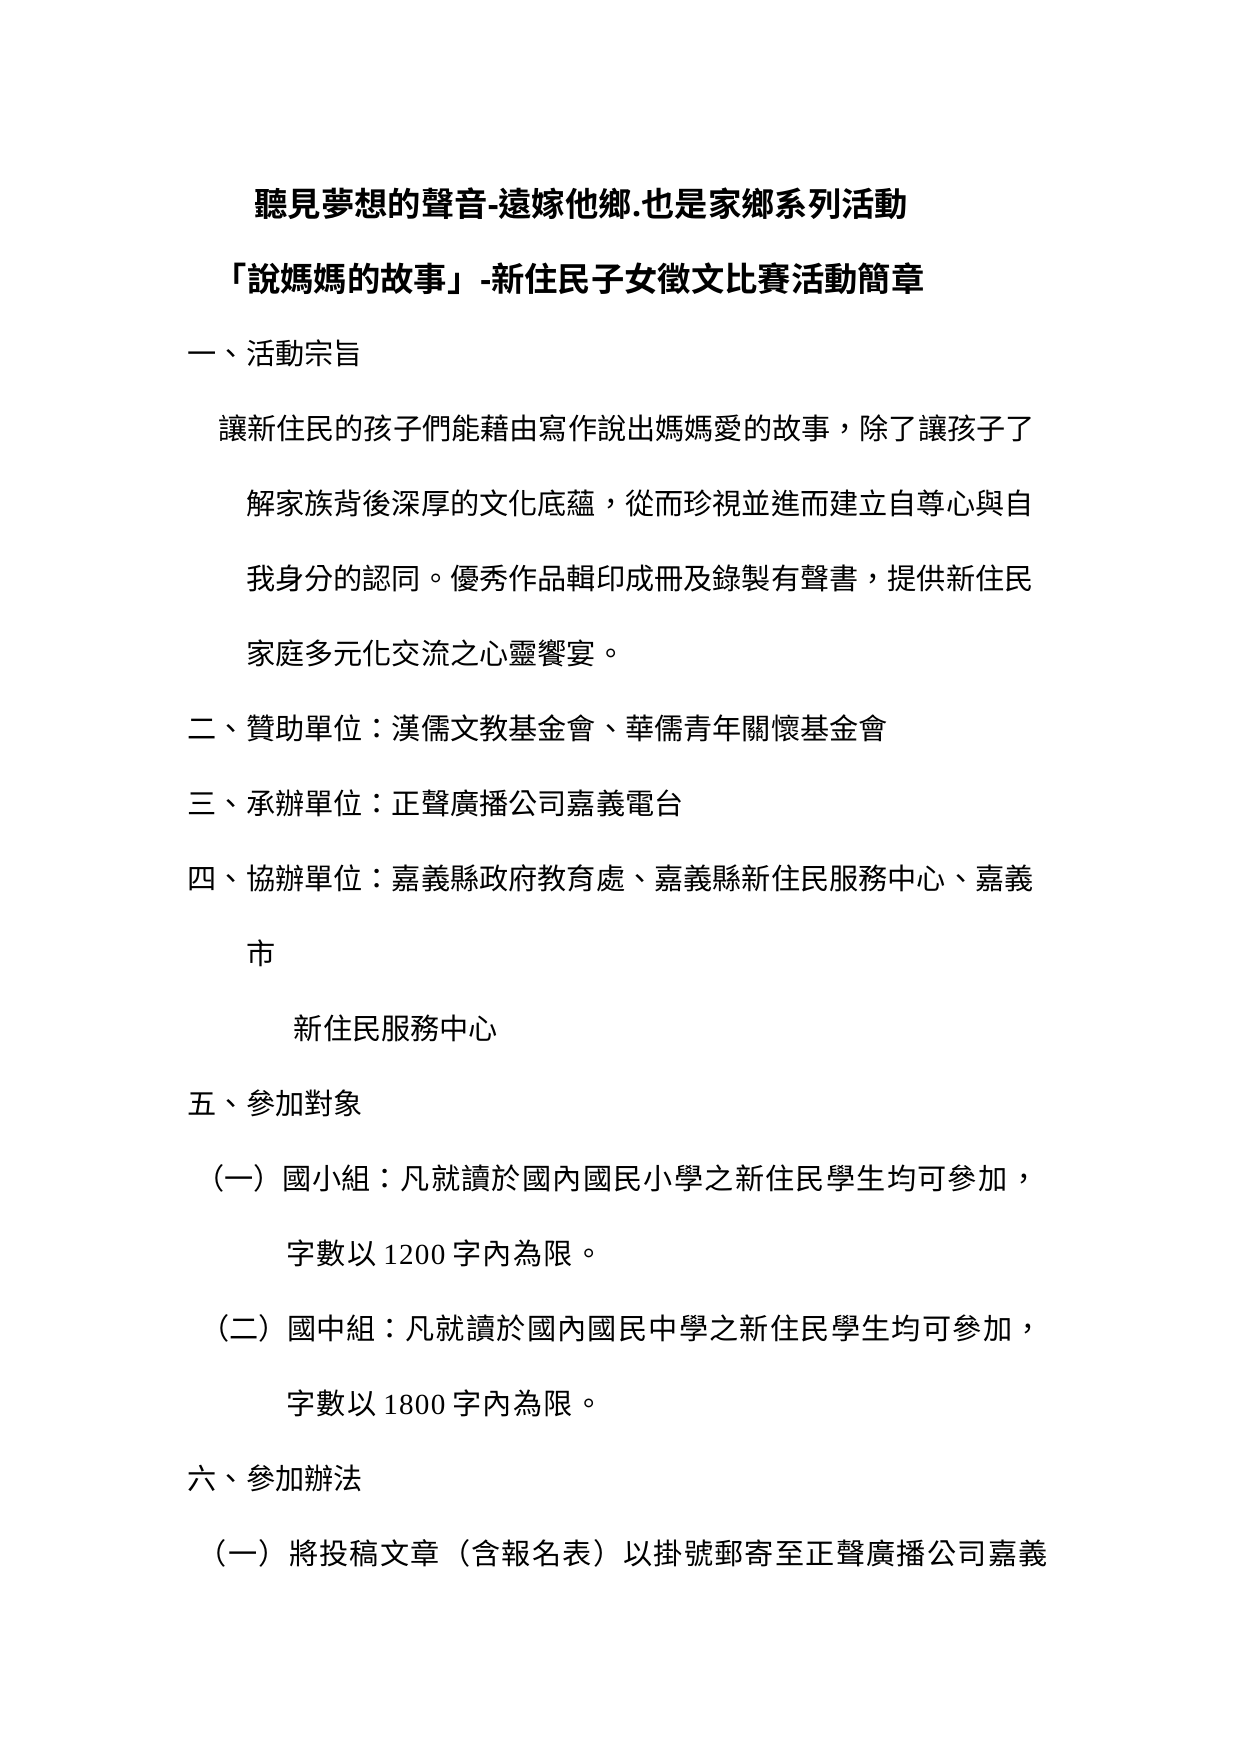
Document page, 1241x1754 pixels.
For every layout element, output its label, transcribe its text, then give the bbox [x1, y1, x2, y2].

text 一、活動宗旨 [187, 314, 1053, 389]
text （一）國小組：凡就讀於國內國民小學之新住民學生均可參加， [187, 1139, 1053, 1214]
text 二、贊助單位：漢儒文教基金會、華儒青年關懷基金會 [187, 689, 1053, 764]
text 六、參加辦法 [187, 1439, 1053, 1514]
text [190, 1514, 1053, 1589]
text 字數以1200字內為限。 [180, 1214, 1053, 1289]
text 新住民服務中心 [187, 989, 1053, 1064]
text 五、參加對象 [187, 1064, 1053, 1139]
text 聽見夢想的聲音-遠嫁他鄉.也是家鄉系列活動 [187, 164, 1053, 239]
text 讓新住民的孩子們能藉由寫作說出媽媽愛的故事，除了讓孩子了解家族背後深厚的文化底蘊，從而珍視並進而建立自尊心與自我身分的認同。優秀作品輯印成冊及錄製有聲書，提供新住民家庭多元化交流之心靈饗宴。 [187, 389, 1053, 689]
text （二）國中組：凡就讀於國內國民中學之新住民學生均可參加， [200, 1289, 1053, 1364]
text 字數以1800字內為限。 [180, 1364, 1053, 1439]
text 「說媽媽的故事」-新住民子女徵文比賽活動簡章 [187, 239, 1053, 314]
text 四、協辦單位：嘉義縣政府教育處、嘉義縣新住民服務中心、嘉義市 [187, 839, 1053, 989]
text 三、承辦單位：正聲廣播公司嘉義電台 [187, 764, 1053, 839]
